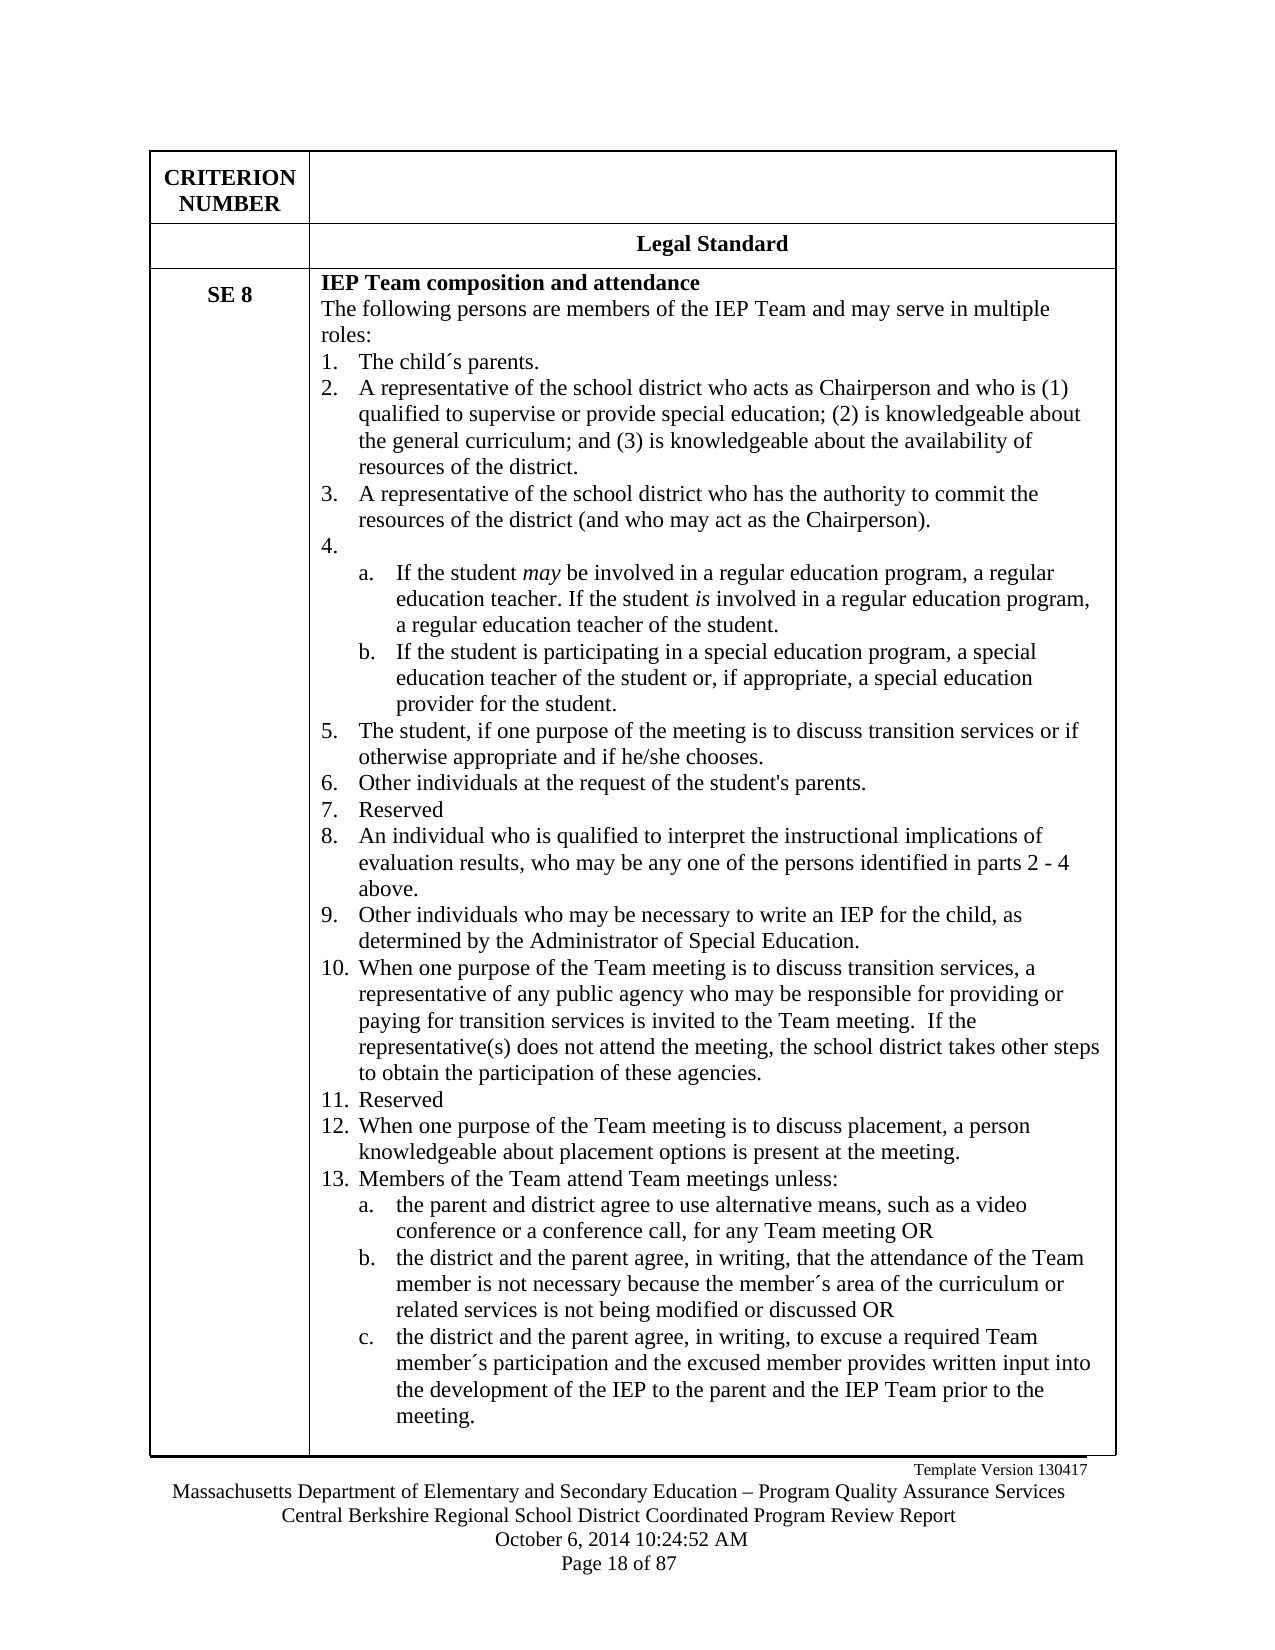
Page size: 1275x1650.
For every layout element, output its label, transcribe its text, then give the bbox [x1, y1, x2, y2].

table_header [310, 152, 1115, 223]
table_cell [151, 224, 309, 268]
table_cell IEP Team composition and attendance The following persons are members of the IEP Team and may serve in multiple roles: The child´s parents. A representative of the school district who acts as Chairperson and who is (1) qualified to supervise or provide special education; (2) is knowledgeable about the general curriculum; and (3) is knowledgeable about the availability of resources of the district. A representative of the school district who has the authority to commit the resources of the district (and who may act as the Chairperson). If the student may be involved in a regular education program, a regular education teacher. If the student is involved in a regular education program, a regular education teacher of the student. If the student is participating in a special education program, a special education teacher of the student or, if appropriate, a special education provider for the student. The student, if one purpose of the meeting is to discuss transition services or if otherwise appropriate and if he/she chooses. Other individuals at the request of the student's parents. Reserved An individual who is qualified to interpret the instructional implications of evaluation results, who may be any one of the persons identified in parts 2 - 4 above. Other individuals who may be necessary to write an IEP for the child, as determined by the Administrator of Special Education. When one purpose of the Team meeting is to discuss transition services, a representative of any public agency who may be responsible for providing or paying for transition services is invited to the Team meeting. If the representative(s) does not attend the meeting, the school district takes other steps to obtain the participation of these agencies. Reserved When one purpose of the Team meeting is to discuss placement, a person knowledgeable about placement options is present at the meeting. Members of the Team attend Team meetings unless: the parent and district agree to use alternative means, such as a video conference or a conference call, for any Team meeting OR the district and the parent agree, in writing, that the attendance of the Team member is not necessary because the member´s area of the curriculum or related services is not being modified or discussed OR the district and the parent agree, in writing, to excuse a required Team member´s participation and the excused member provides written input into the development of the IEP to the parent and the IEP Team prior to the meeting. [310, 269, 1115, 1455]
table_cell Legal Standard [310, 224, 1115, 268]
table_header CRITERION NUMBER [151, 152, 309, 223]
table_cell SE 8 [151, 269, 309, 1455]
